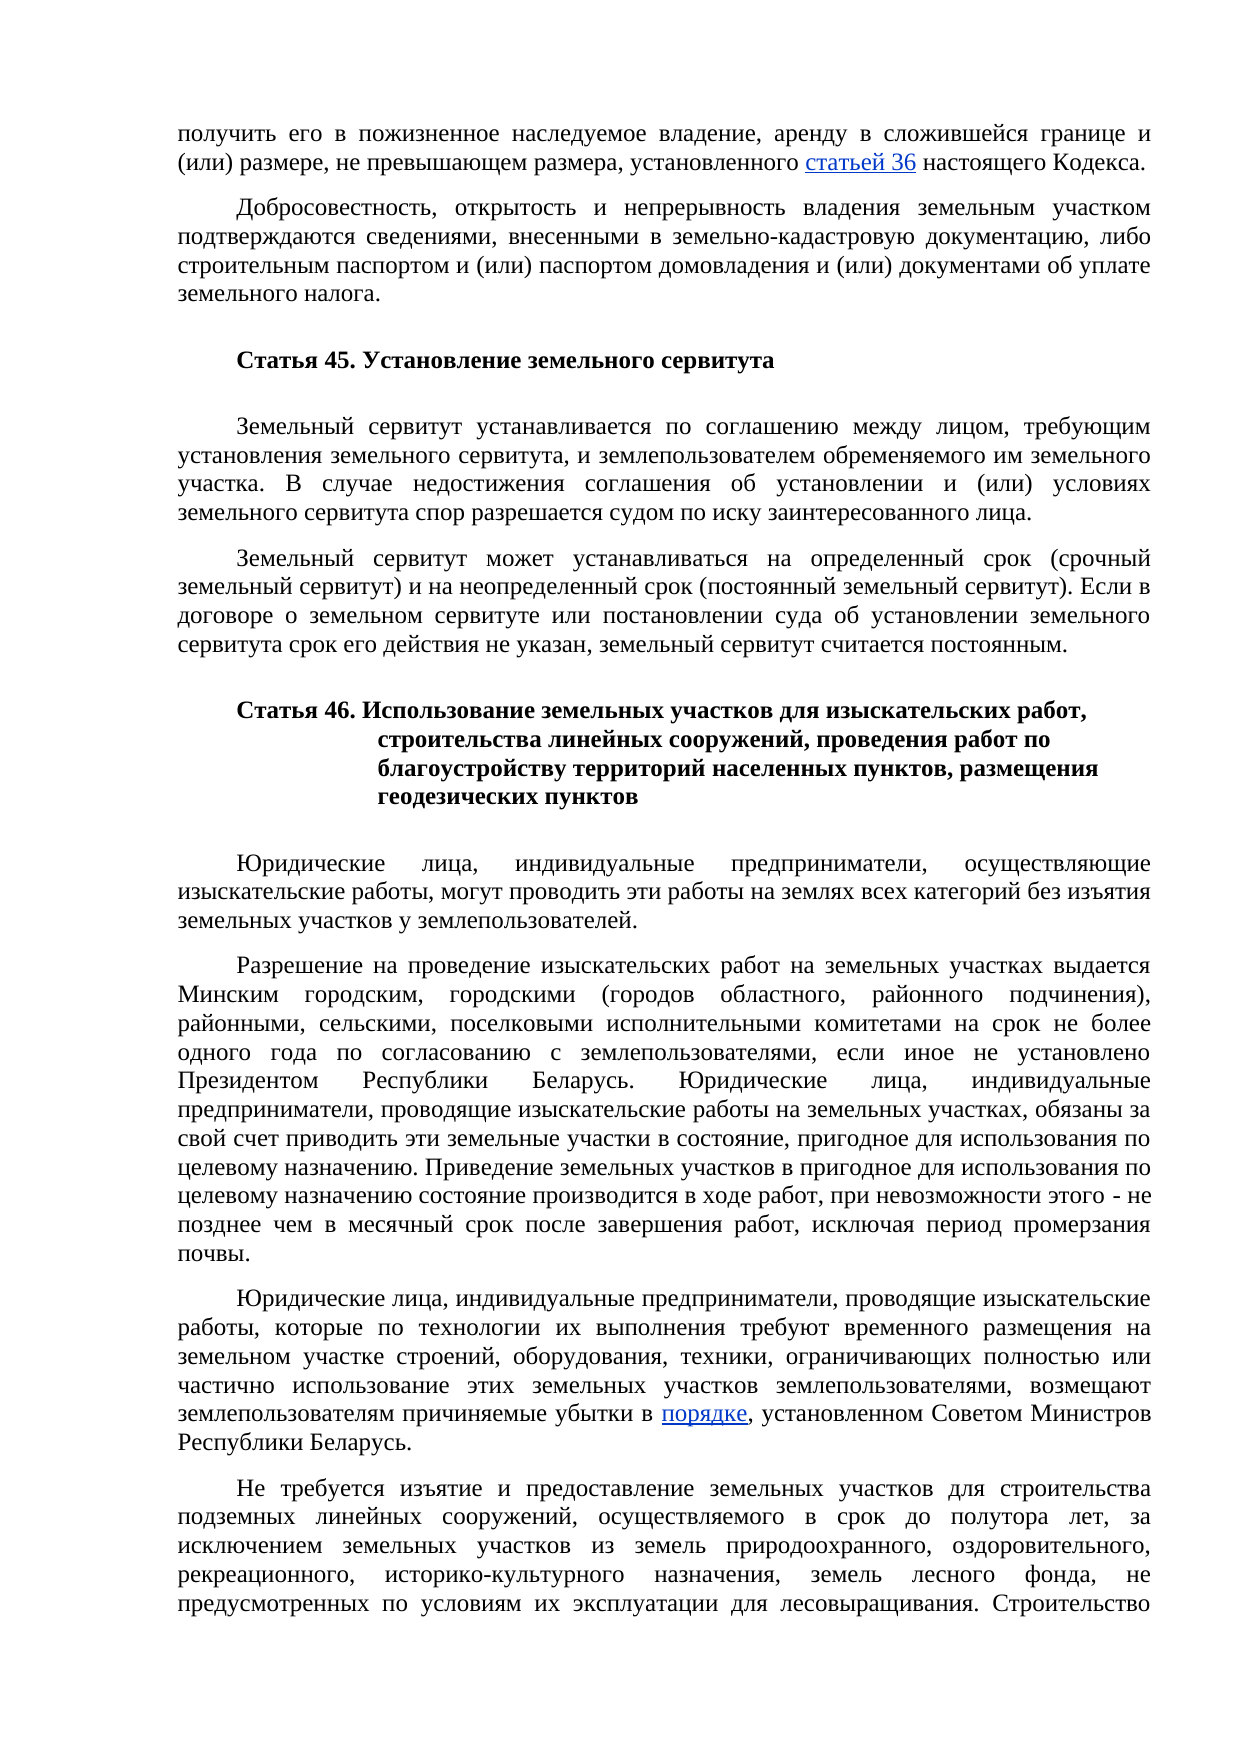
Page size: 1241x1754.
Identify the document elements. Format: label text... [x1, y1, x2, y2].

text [177, 1473, 1152, 1616]
text Добросовестность, открытость и непрерывность владения земельным участком подтверждаются сведениями, внесенными в земельно-кадастровую документацию, либо строительным паспортом и (или) паспортом домовладения и (или) документами об уплате земельного налога. [177, 192, 1152, 307]
text Разрешение на проведение изыскательских работ на земельных участках выдается Минским городским, городскими (городов областного, районного подчинения), районными, сельскими, поселковыми исполнительными комитетами на срок не более одного года по согласованию с землепользователями, если иное не установлено Президентом Республики Беларусь. Юридические лица, индивидуальные предприниматели, проводящие изыскательские работы на земельных участках, обязаны за свой счет приводить эти земельные участки в состояние, пригодное для использования по целевому назначению. Приведение земельных участков в пригодное для использования по целевому назначению состояние производится в ходе работ, при невозможности этого - не позднее чем в месячный срок после завершения работ, исключая период промерзания почвы. [177, 951, 1152, 1267]
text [177, 118, 1152, 176]
text Юридические лица, индивидуальные предприниматели, осуществляющие изыскательские работы, могут проводить эти работы на землях всех категорий без изъятия земельных участков у землепользователей. [177, 848, 1152, 934]
text Юридические лица, индивидуальные предприниматели, проводящие изыскательские работы, которые по технологии их выполнения требуют временного размещения на земельном участке строений, оборудования, техники, ограничивающих полностью или частично использование этих земельных участков землепользователями, возмещают землепользователям причиняемые убытки в порядке, установленном Советом Министров Республики Беларусь. [177, 1283, 1152, 1456]
text Статья 45. Установление земельного сервитута [236, 345, 1152, 373]
text Земельный сервитут устанавливается по соглашению между лицом, требующим установления земельного сервитута, и землепользователем обременяемого им земельного участка. В случае недостижения соглашения об установлении и (или) условиях земельного сервитута спор разрешается судом по иску заинтересованного лица. [177, 411, 1152, 526]
text Земельный сервитут может устанавливаться на определенный срок (срочный земельный сервитут) и на неопределенный срок (постоянный земельный сервитут). Если в договоре о земельном сервитуте или постановлении суда об установлении земельного сервитута срок его действия не указан, земельный сервитут считается постоянным. [177, 543, 1152, 658]
text Статья 46. Использование земельных участков для изыскательских работ, строительства линейных сооружений, проведения работ по благоустройству территорий населенных пунктов, размещения геодезических пунктов [236, 695, 1152, 810]
